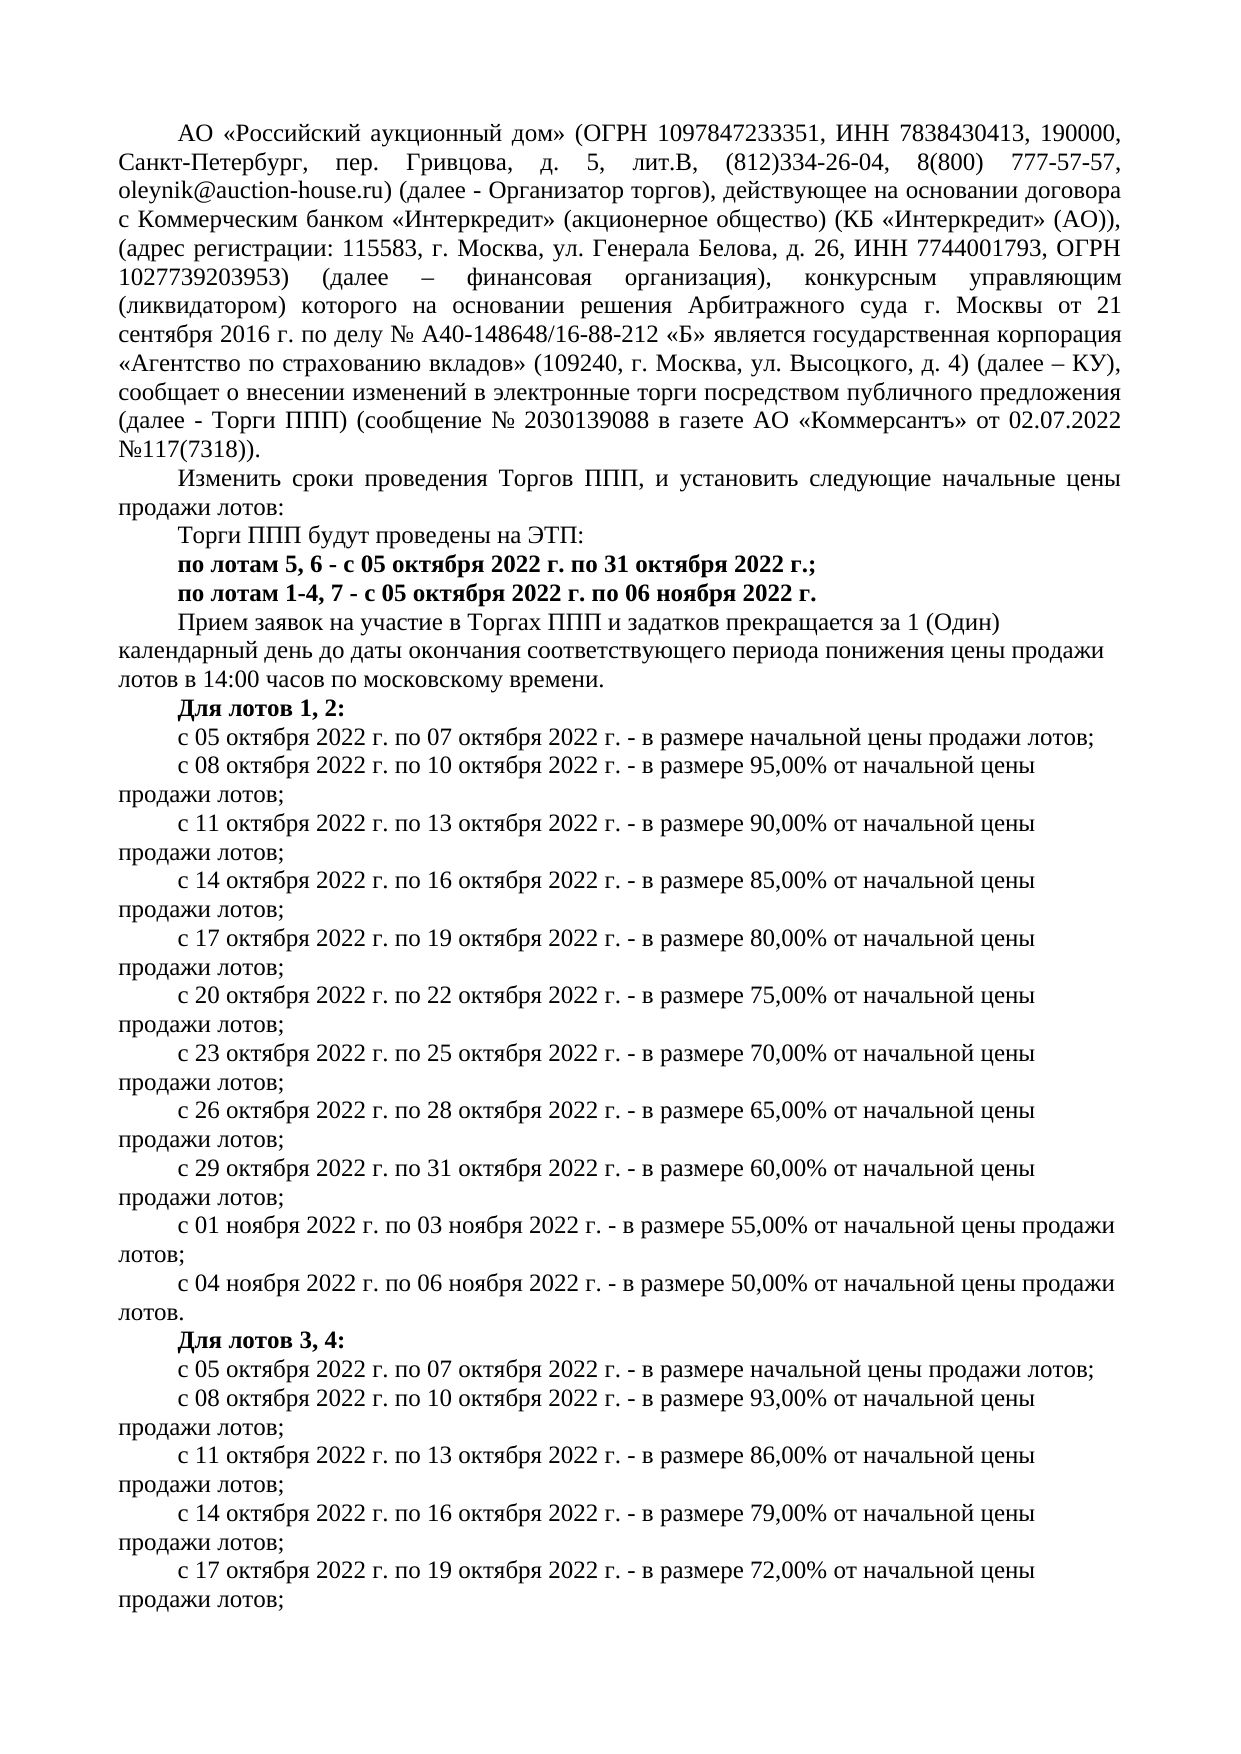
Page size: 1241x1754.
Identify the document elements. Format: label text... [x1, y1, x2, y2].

text с 23 октября 2022 г. по 25 октября 2022 г. - в размере 70,00% от начальной цены продажи лотов; [118, 1038, 1122, 1096]
text с 01 ноября 2022 г. по 03 ноября 2022 г. - в размере 55,00% от начальной цены продажи лотов; [118, 1211, 1122, 1268]
text с 05 октября 2022 г. по 07 октября 2022 г. - в размере начальной цены продажи лотов; [118, 722, 1122, 751]
text по лотам 1-4, 7 - с 05 октября 2022 г. по 06 ноября 2022 г. [118, 578, 1122, 607]
text с 08 октября 2022 г. по 10 октября 2022 г. - в размере 95,00% от начальной цены продажи лотов; [118, 751, 1122, 808]
text АО «Российский аукционный дом» (ОГРН 1097847233351, ИНН 7838430413, 190000, Санкт-Петербург, пер. Гривцова, д. 5, лит.В, (812)334-26-04, 8(800) 777-57-57, oleynik@auction-house.ru) (далее - Организатор торгов), действующее на основании договора с Коммерческим банком «Интеркредит» (акционерное общество) (КБ «Интеркредит» (АО)), (адрес регистрации: 115583, г. Москва, ул. Генерала Белова, д. 26, ИНН 7744001793, ОГРН 1027739203953) (далее – финансовая организация), конкурсным управляющим (ликвидатором) которого на основании решения Арбитражного суда г. Москвы от 21 сентября 2016 г. по делу № А40-148648/16-88-212 «Б» является государственная корпорация «Агентство по страхованию вкладов» (109240, г. Москва, ул. Высоцкого, д. 4) (далее – КУ), сообщает о внесении изменений в электронные торги посредством публичного предложения (далее - Торги ППП) (сообщение № 2030139088 в газете АО «Коммерсантъ» от 02.07.2022 №117(7318)). [118, 118, 1122, 463]
text с 04 ноября 2022 г. по 06 ноября 2022 г. - в размере 50,00% от начальной цены продажи лотов. [118, 1268, 1122, 1326]
text Изменить сроки проведения Торгов ППП, и установить следующие начальные цены продажи лотов: [118, 463, 1122, 521]
text с 14 октября 2022 г. по 16 октября 2022 г. - в размере 85,00% от начальной цены продажи лотов; [118, 866, 1122, 923]
text Торги ППП будут проведены на ЭТП: [118, 521, 1122, 549]
text Для лотов 1, 2: [118, 693, 1122, 722]
text с 17 октября 2022 г. по 19 октября 2022 г. - в размере 80,00% от начальной цены продажи лотов; [118, 923, 1122, 981]
text с 29 октября 2022 г. по 31 октября 2022 г. - в размере 60,00% от начальной цены продажи лотов; [118, 1153, 1122, 1211]
text с 20 октября 2022 г. по 22 октября 2022 г. - в размере 75,00% от начальной цены продажи лотов; [118, 981, 1122, 1038]
text с 05 октября 2022 г. по 07 октября 2022 г. - в размере начальной цены продажи лотов; [118, 1354, 1122, 1383]
text с 14 октября 2022 г. по 16 октября 2022 г. - в размере 79,00% от начальной цены продажи лотов; [118, 1498, 1122, 1556]
text Прием заявок на участие в Торгах ППП и задатков прекращается за 1 (Один) календарный день до даты окончания соответствующего периода понижения цены продажи лотов в 14:00 часов по московскому времени. [118, 607, 1122, 693]
text с 11 октября 2022 г. по 13 октября 2022 г. - в размере 90,00% от начальной цены продажи лотов; [118, 808, 1122, 866]
text с 11 октября 2022 г. по 13 октября 2022 г. - в размере 86,00% от начальной цены продажи лотов; [118, 1441, 1122, 1498]
text с 17 октября 2022 г. по 19 октября 2022 г. - в размере 72,00% от начальной цены продажи лотов; [118, 1556, 1122, 1613]
text Для лотов 3, 4: [118, 1326, 1122, 1354]
text по лотам 5, 6 - с 05 октября 2022 г. по 31 октября 2022 г.; [118, 549, 1122, 578]
text с 26 октября 2022 г. по 28 октября 2022 г. - в размере 65,00% от начальной цены продажи лотов; [118, 1096, 1122, 1153]
text с 08 октября 2022 г. по 10 октября 2022 г. - в размере 93,00% от начальной цены продажи лотов; [118, 1383, 1122, 1441]
